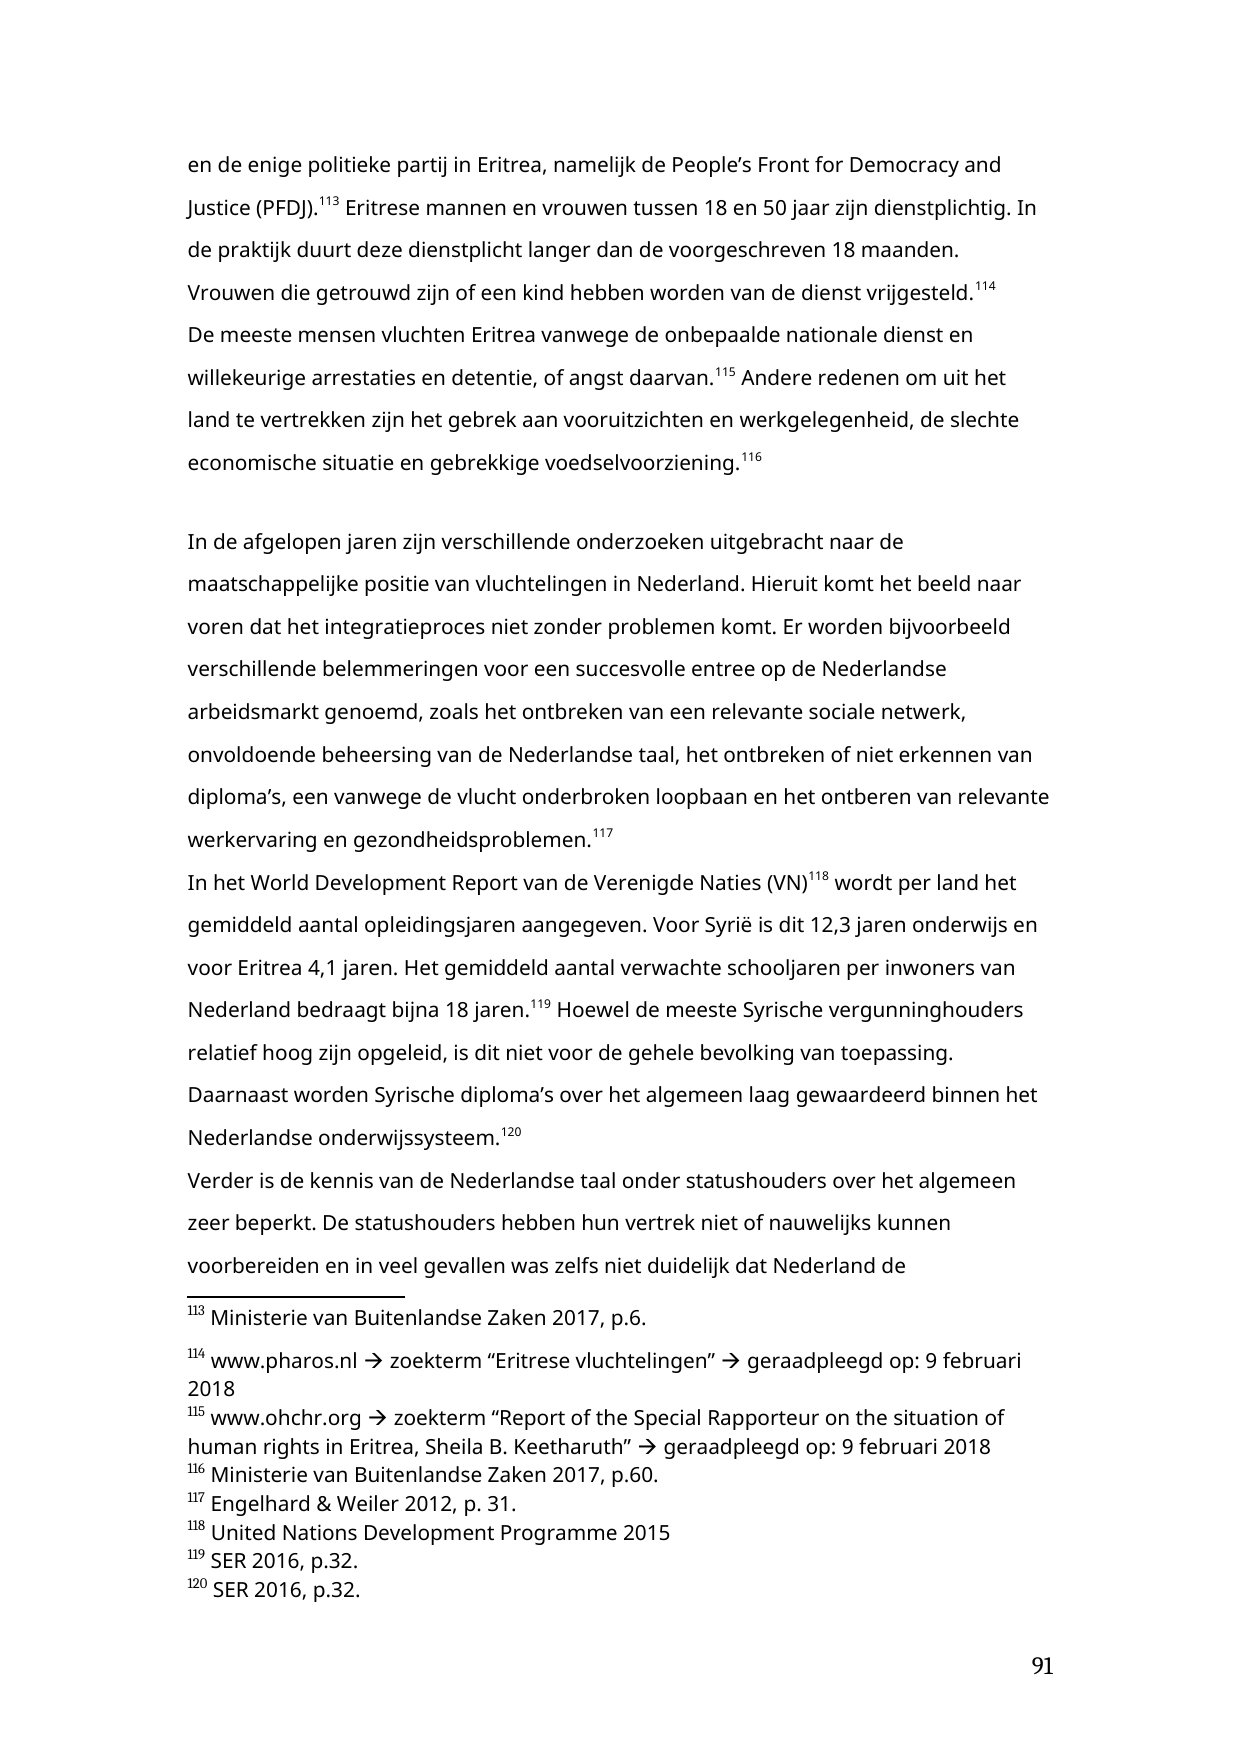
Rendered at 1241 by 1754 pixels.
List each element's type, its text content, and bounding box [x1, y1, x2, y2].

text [187, 150, 1053, 306]
text In het World Development Report van de Verenigde Naties (VN) wordt per land het gemiddeld aantal opleidingsjaren aangegeven. Voor Syrië is dit 12,3 jaren onderwijs en voor Eritrea 4,1 jaren. Het gemiddeld aantal verwachte schooljaren per inwoners van Nederland bedraagt bijna 18 jaren. Hoewel de meeste Syrische vergunninghouders relatief hoog zijn opgeleid, is dit niet voor de gehele bevolking van toepassing. Daarnaast worden Syrische diploma’s over het algemeen laag gewaardeerd binnen het Nederlandse onderwijssysteem. [187, 868, 1053, 1152]
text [187, 1166, 1053, 1279]
text De meeste mensen vluchten Eritrea vanwege de onbepaalde nationale dienst en willekeurige arrestaties en detentie, of angst daarvan. Andere redenen om uit het land te vertrekken zijn het gebrek aan vooruitzichten en werkgelegenheid, de slechte economische situatie en gebrekkige voedselvoorziening. [187, 320, 1053, 477]
text In de afgelopen jaren zijn verschillende onderzoeken uitgebracht naar de maatschappelijke positie van vluchtelingen in Nederland. Hieruit komt het beeld naar voren dat het integratieproces niet zonder problemen komt. Er worden bijvoorbeeld verschillende belemmeringen voor een succesvolle entree op de Nederlandse arbeidsmarkt genoemd, zoals het ontbreken van een relevante sociale netwerk, onvoldoende beheersing van de Nederlandse taal, het ontbreken of niet erkennen van diploma’s, een vanwege de vlucht onderbroken loopbaan en het ontberen van relevante werkervaring en gezondheidsproblemen. [187, 527, 1053, 853]
